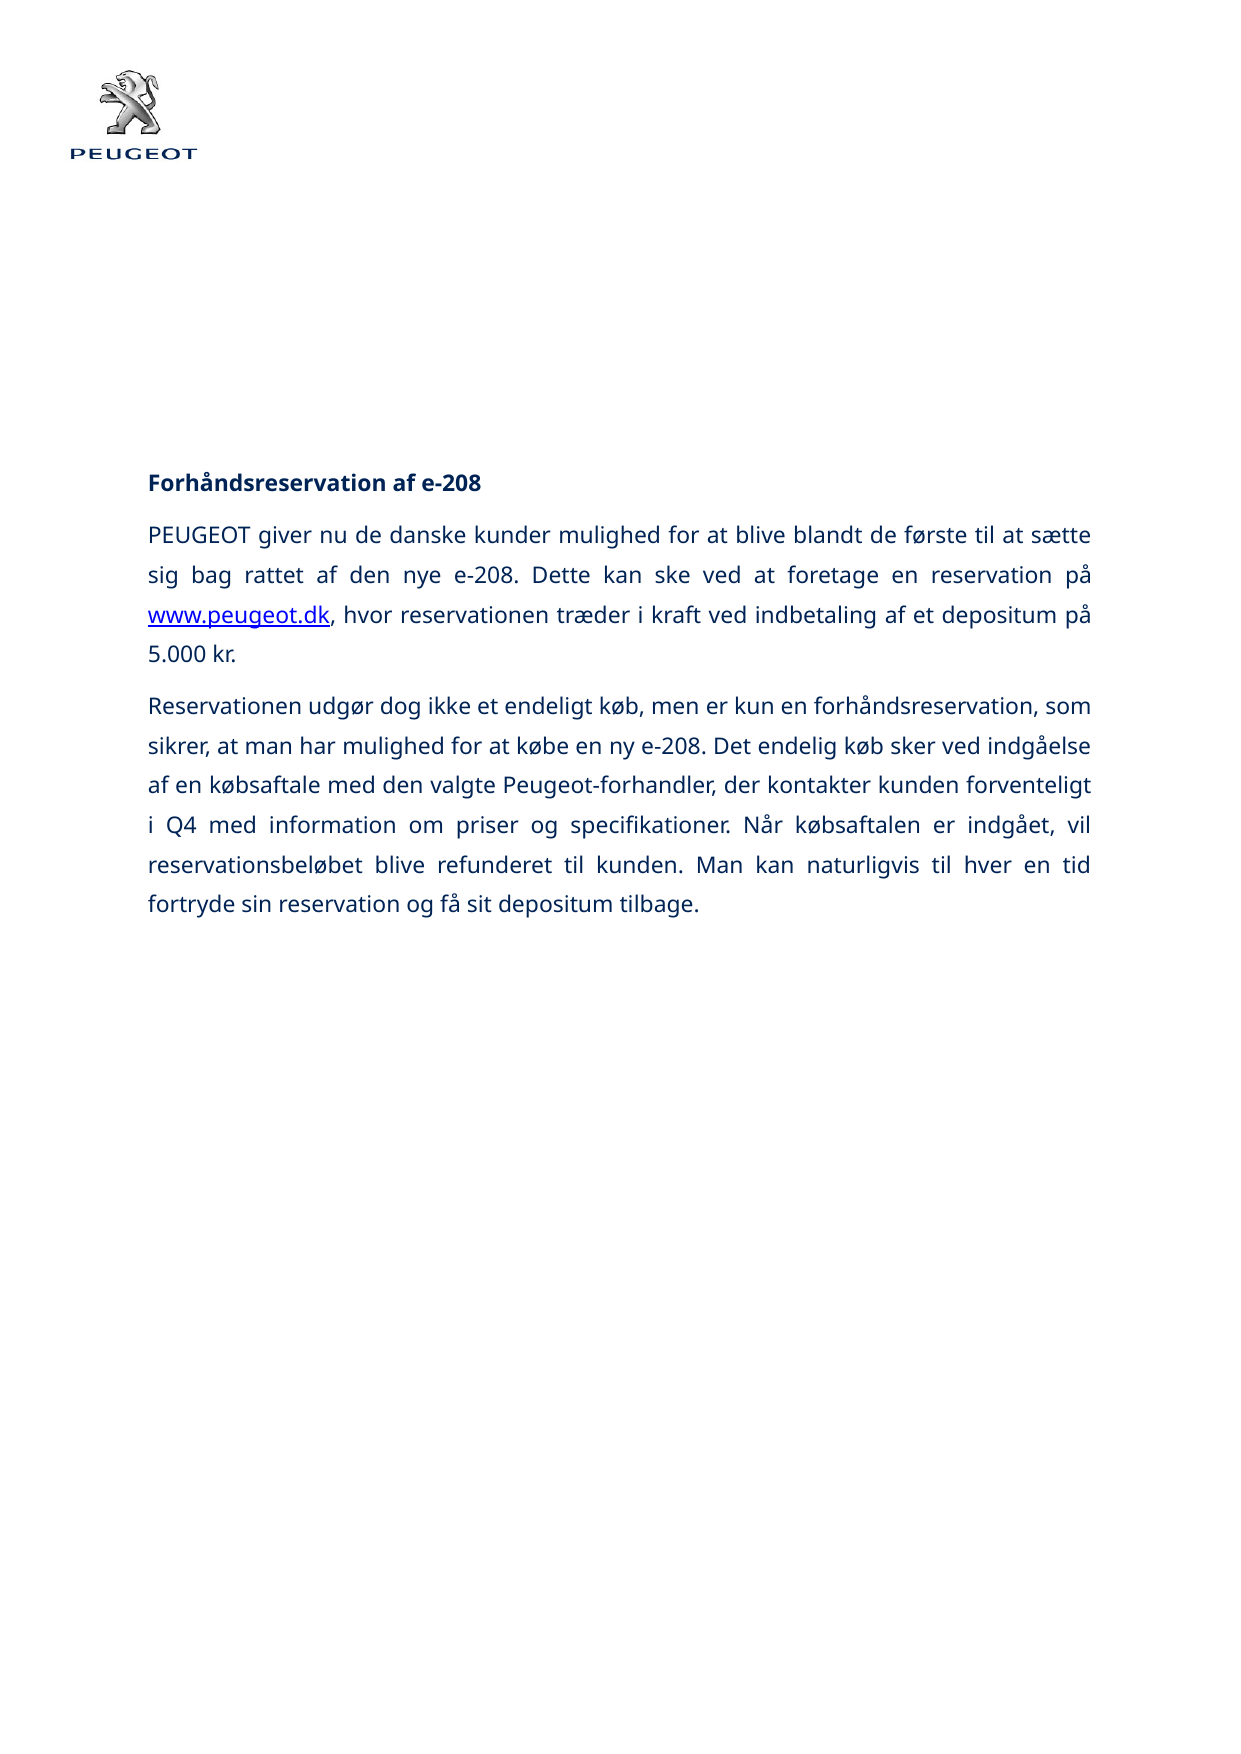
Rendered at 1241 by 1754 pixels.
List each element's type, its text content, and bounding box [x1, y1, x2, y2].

picture [0, 0, 236, 177]
title PEUGEOT giver nu de danske kunder mulighed for at blive blandt de første til at sætte sig bag rattet af den nye e-208. Dette kan ske ved at foretage en reservation på www.peugeot.dk, hvor reservationen træder i kraft ved indbetaling af et depositum på 5.000 kr. [148, 512, 1093, 671]
title Forhåndsreservation af e-208 [148, 460, 1093, 500]
title Reservationen udgør dog ikke et endeligt køb, men er kun en forhåndsreservation, som sikrer, at man har mulighed for at købe en ny e-208. Det endelig køb sker ved indgåelse af en købsaftale med den valgte Peugeot-forhandler, der kontakter kunden forventeligt i Q4 med information om priser og specifikationer. Når købsaftalen er indgået, vil reservationsbeløbet blive refunderet til kunden. Man kan naturligvis til hver en tid fortryde sin reservation og få sit depositum tilbage. [148, 683, 1093, 921]
